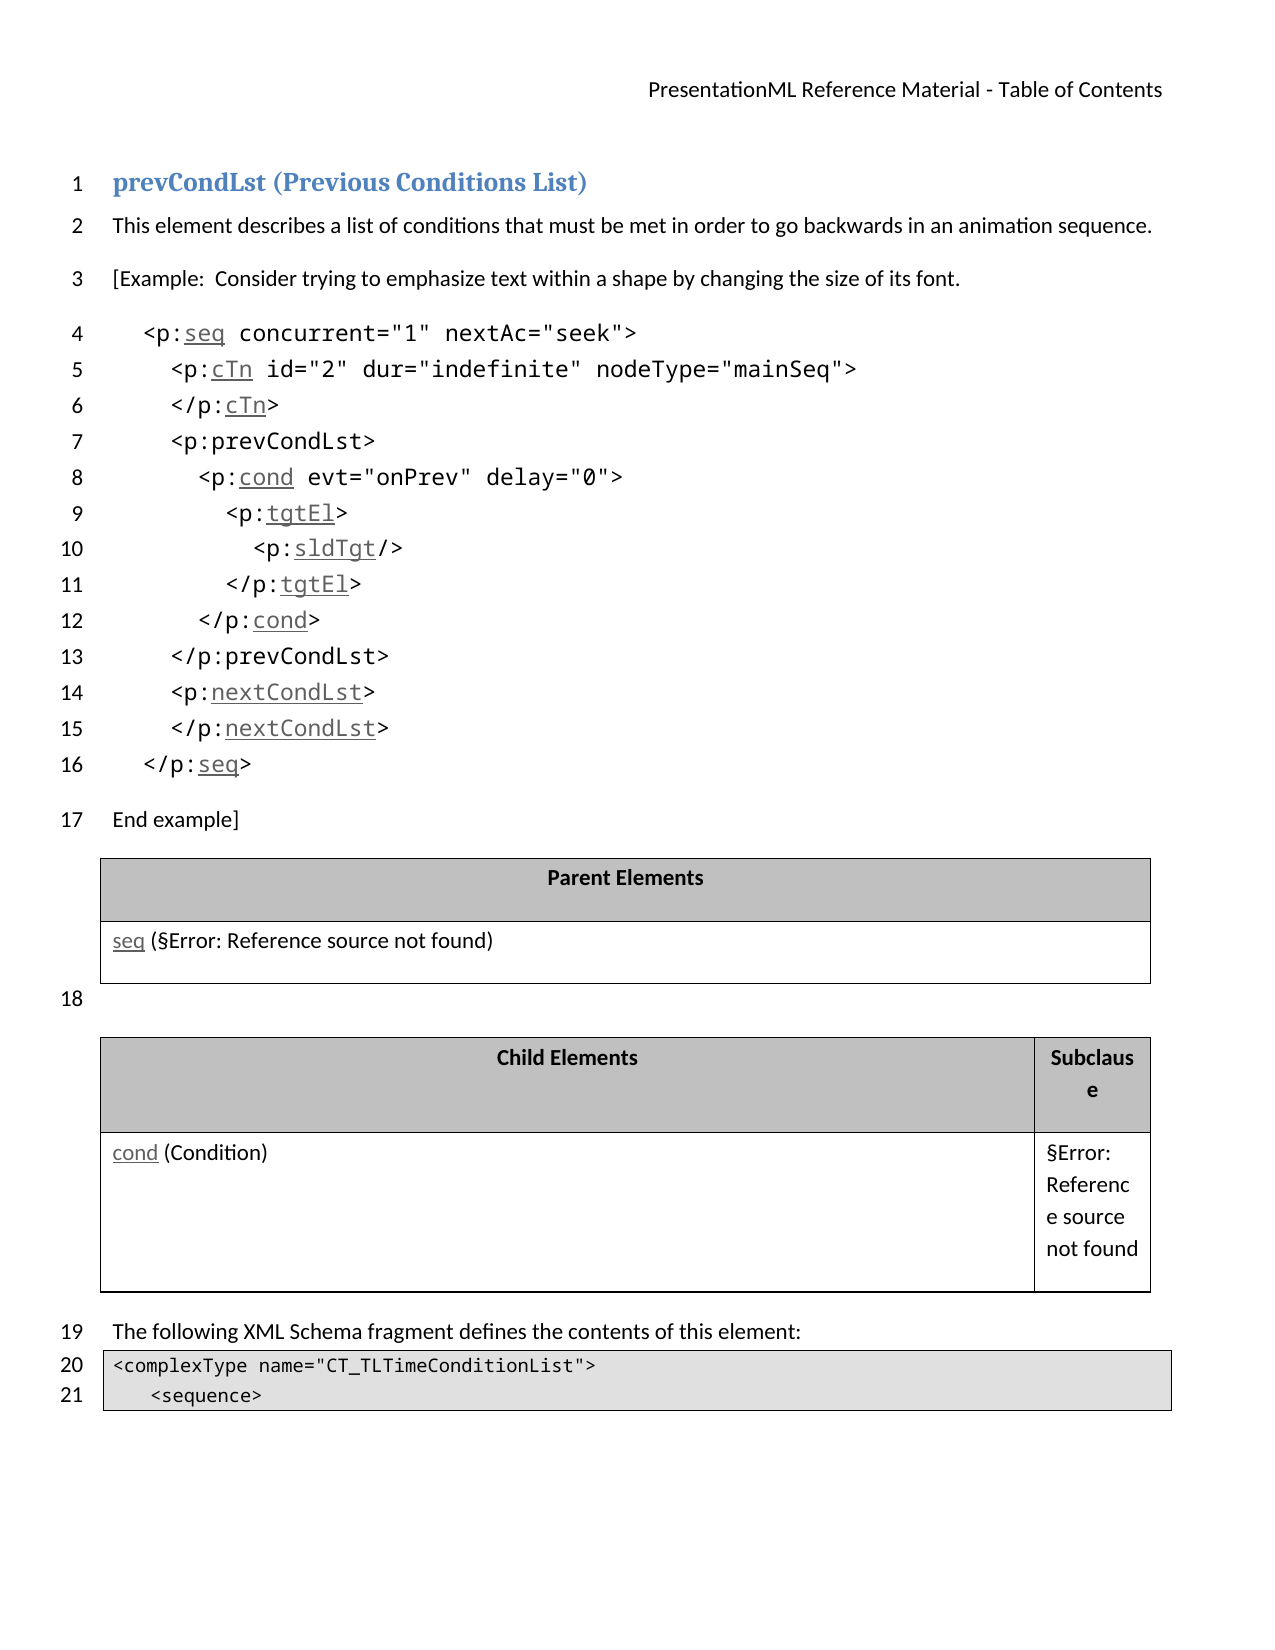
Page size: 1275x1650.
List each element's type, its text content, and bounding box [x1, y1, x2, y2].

text <p:cTn id="2" dur="indefinite" nodeType="mainSeq"> [142, 353, 1162, 384]
text </p:cond> [142, 604, 1162, 636]
subtitle prevCondLst (Previous Conditions List) [112, 167, 1162, 198]
table_header Subclause [1035, 1038, 1150, 1132]
text </p:cTn> [142, 389, 1162, 420]
text <p:cond evt="onPrev" delay="0"> [142, 461, 1162, 492]
table_header Parent Elements [101, 859, 1150, 921]
text This element describes a list of conditions that must be met in order to go backwards in an animation sequence. [112, 211, 1162, 239]
text </p:prevCondLst> [142, 640, 1162, 671]
text <p:seq concurrent="1" nextAc="seek"> [142, 317, 1162, 348]
text <complexType name="CT_TLTimeConditionList"> [104, 1351, 1171, 1378]
text </p:tgtEl> [142, 568, 1162, 599]
text The following XML Schema fragment defines the contents of this element: [112, 1317, 1162, 1346]
text [Example: Consider trying to emphasize text within a shape by changing the size of its font. [112, 264, 1162, 292]
table_cell cond (Condition) [101, 1133, 1034, 1291]
text </p:seq> [142, 748, 1162, 779]
text <sequence> [104, 1379, 1171, 1410]
text End example] [112, 805, 1162, 833]
text </p:nextCondLst> [142, 712, 1162, 743]
text <p:sldTgt/> [142, 532, 1162, 564]
text <p:tgtEl> [142, 496, 1162, 528]
text <p:nextCondLst> [142, 676, 1162, 707]
text <p:prevCondLst> [142, 424, 1162, 456]
table_header Child Elements [101, 1038, 1034, 1132]
